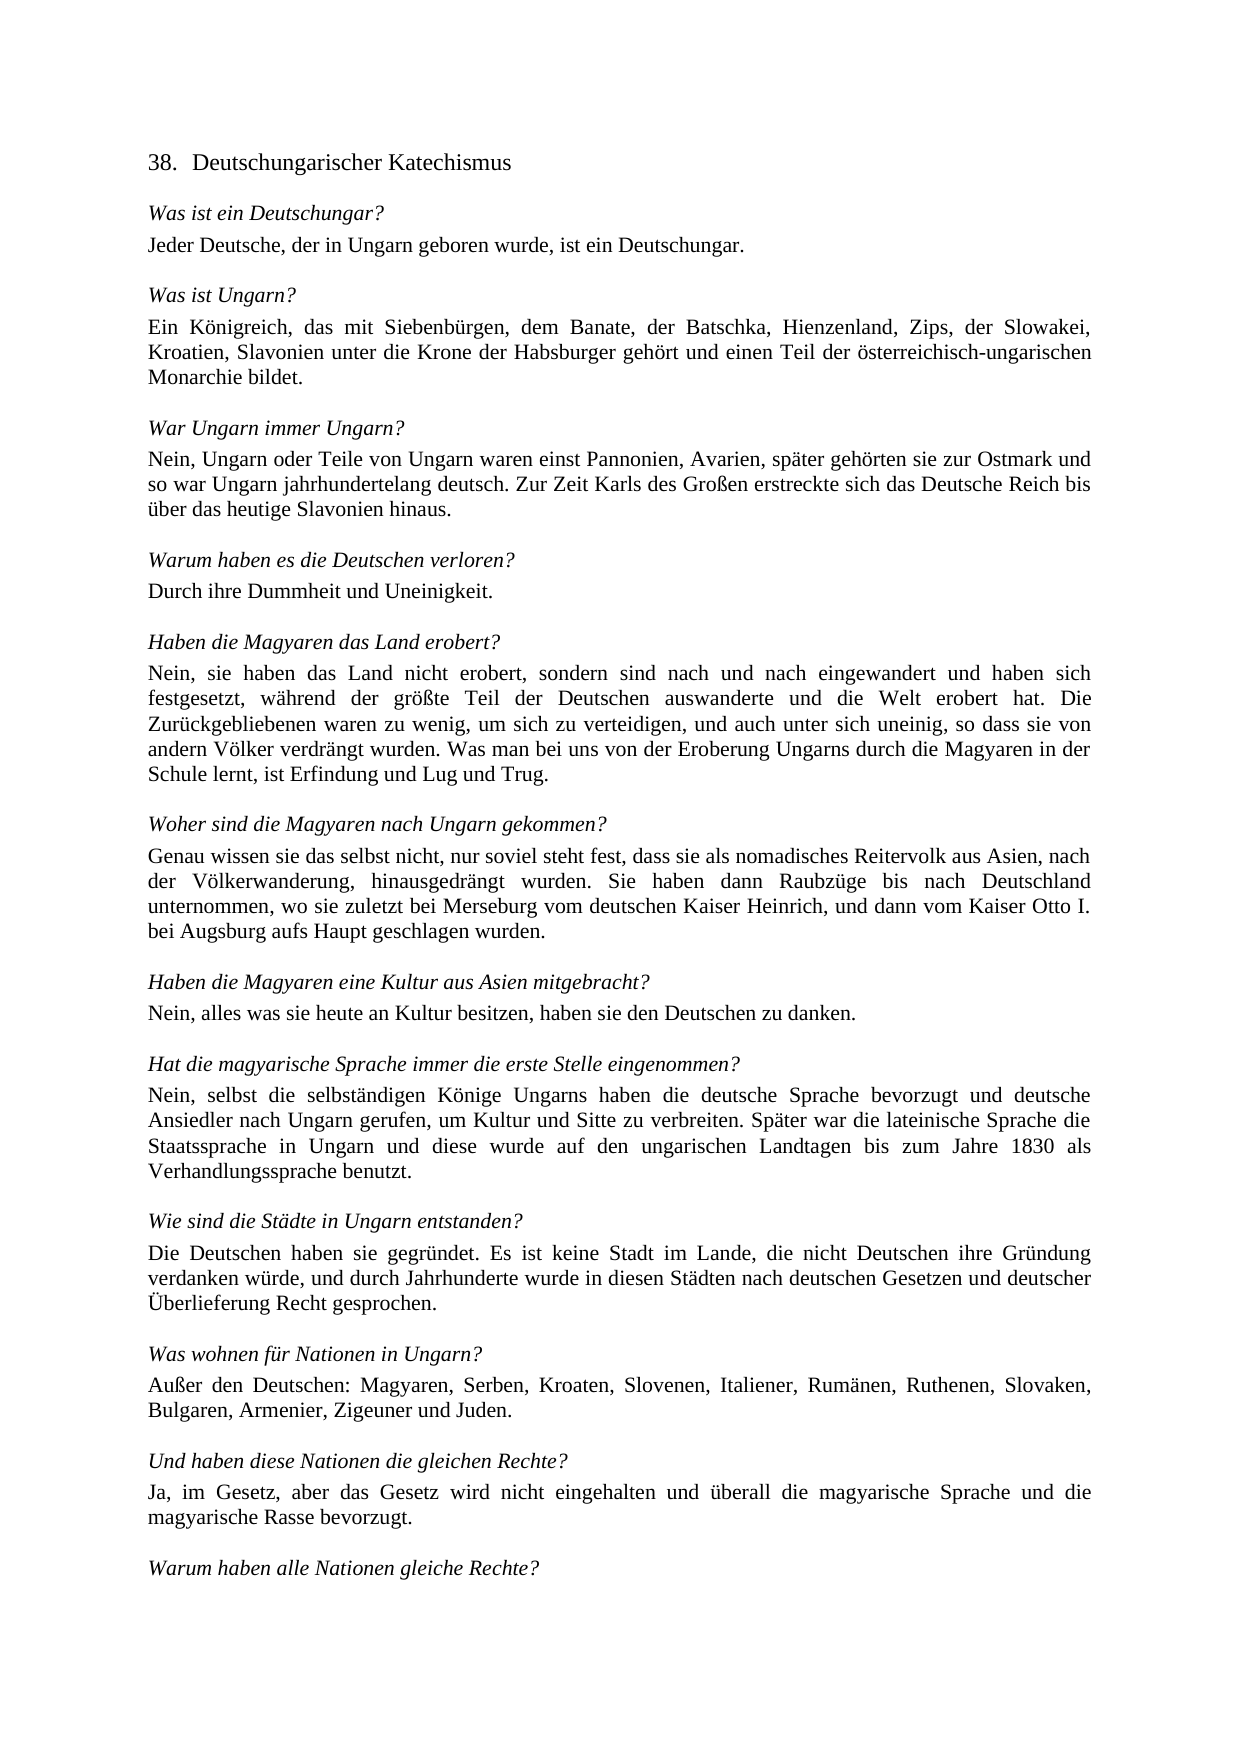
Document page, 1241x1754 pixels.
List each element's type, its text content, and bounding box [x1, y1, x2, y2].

text Jeder Deutsche, der in Ungarn geboren wurde, ist ein Deutschungar. [148, 232, 1093, 257]
text Was ist ein Deutschungar? [148, 200, 1093, 226]
text Haben die Magyaren das Land erobert? [148, 629, 1093, 654]
text Nein, sie haben das Land nicht erobert, sondern sind nach und nach eingewandert und haben sich festgesetzt, während der größte Teil der Deutschen auswanderte und die Welt erobert hat. Die Zurückgebliebenen waren zu wenig, um sich zu verteidigen, und auch unter sich uneinig, so dass sie von andern Völker verdrängt wurden. Was man bei uns von der Eroberung Ungarns durch die Magyaren in der Schule lernt, ist Erfindung und Lug und Trug. [148, 660, 1093, 786]
text Ja, im Gesetz, aber das Gesetz wird nicht eingehalten und überall die magyarische Sprache und die magyarische Rasse bevorzugt. [148, 1479, 1093, 1529]
text Warum haben es die Deutschen verloren? [148, 547, 1093, 572]
text Die Deutschen haben sie gegründet. Es ist keine Stadt im Lande, die nicht Deutschen ihre Gründung verdanken würde, und durch Jahrhunderte wurde in diesen Städten nach deutschen Gesetzen und deutscher Überlieferung Recht gesprochen. [148, 1240, 1093, 1315]
text Ein Königreich, das mit Siebenbürgen, dem Banate, der Batschka, Hienzenland, Zips, der Slowakei, Kroatien, Slavonien unter die Krone der Habsburger gehört und einen Teil der österreichisch-ungarischen Monarchie bildet. [148, 314, 1093, 389]
text 38. Deutschungarischer Katechismus [148, 148, 1093, 175]
text Wie sind die Städte in Ungarn entstanden? [148, 1208, 1093, 1233]
text Hat die magyarische Sprache immer die erste Stelle eingenommen? [148, 1051, 1093, 1076]
text Was wohnen für Nationen in Ungarn? [148, 1341, 1093, 1366]
text Nein, alles was sie heute an Kultur besitzen, haben sie den Deutschen zu danken. [148, 1000, 1093, 1026]
text Nein, selbst die selbständigen Könige Ungarns haben die deutsche Sprache bevorzugt und deutsche Ansiedler nach Ungarn gerufen, um Kultur und Sitte zu verbreiten. Später war die lateinische Sprache die Staatssprache in Ungarn und diese wurde auf den ungarischen Landtagen bis zum Jahre 1830 als Verhandlungssprache benutzt. [148, 1082, 1093, 1183]
text Außer den Deutschen: Magyaren, Serben, Kroaten, Slovenen, Italiener, Rumänen, Ruthenen, Slovaken, Bulgaren, Armenier, Zigeuner und Juden. [148, 1372, 1093, 1422]
text Und haben diese Nationen die gleichen Rechte? [148, 1448, 1093, 1473]
text Genau wissen sie das selbst nicht, nur soviel steht fest, dass sie als nomadisches Reitervolk aus Asien, nach der Völkerwanderung, hinausgedrängt wurden. Sie haben dann Raubzüge bis nach Deutschland unternommen, wo sie zuletzt bei Merseburg vom deutschen Kaiser Heinrich, und dann vom Kaiser Otto I. bei Augsburg aufs Haupt geschlagen wurden. [148, 843, 1093, 944]
text Was ist Ungarn? [148, 282, 1093, 307]
text Durch ihre Dummheit und Uneinigkeit. [148, 578, 1093, 603]
text Haben die Magyaren eine Kultur aus Asien mitgebracht? [148, 969, 1093, 994]
text Woher sind die Magyaren nach Ungarn gekommen? [148, 811, 1093, 837]
text Warum haben alle Nationen gleiche Rechte? [148, 1555, 1093, 1580]
text War Ungarn immer Ungarn? [148, 414, 1093, 440]
text Nein, Ungarn oder Teile von Ungarn waren einst Pannonien, Avarien, später gehörten sie zur Ostmark und so war Ungarn jahrhundertelang deutsch. Zur Zeit Karls des Großen erstreckte sich das Deutsche Reich bis über das heutige Slavonien hinaus. [148, 446, 1093, 522]
